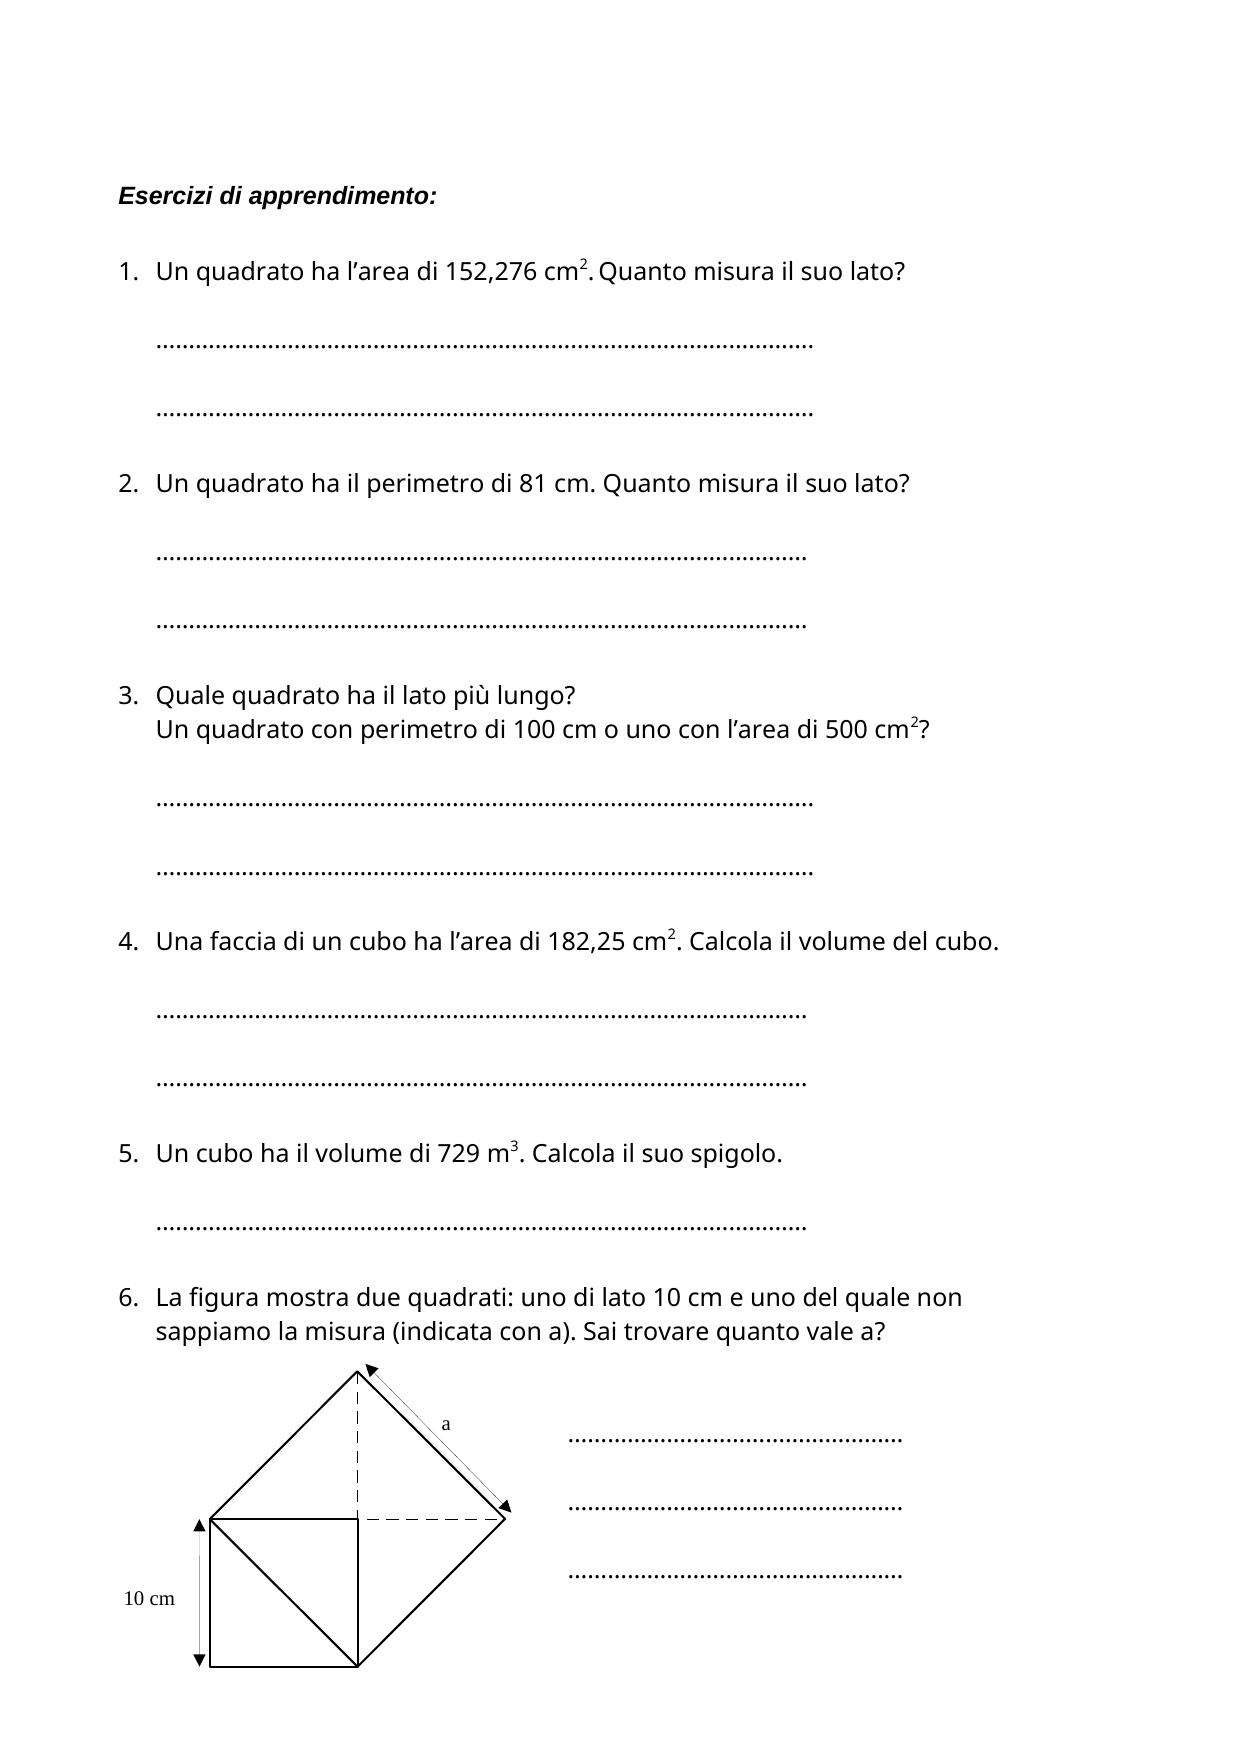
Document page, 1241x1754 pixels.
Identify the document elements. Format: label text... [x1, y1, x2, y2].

text Una faccia di un cubo ha l’area di 182,25 cm2. Calcola il volume del cubo. ……………………………………………………………………………………… ……………………………………………………………………………………… [118, 924, 1063, 1094]
subtitle Esercizi di apprendimento: [118, 181, 1063, 210]
text Quale quadrato ha il lato più lungo? Un quadrato con perimetro di o uno con l’area di 500 cm2? ………………………………………………………………………………………. ………………………………………………………………………………………. [118, 678, 1063, 882]
text Un quadrato ha l’area di 152,276 cm2. Quanto misura il suo lato? ………………………………………………………………………………………. ………………………………………………………………………………………. [118, 254, 1063, 424]
text Un cubo ha il volume di 729 m3. Calcola il suo spigolo. ……………………………………………………………………………………… [118, 1136, 1063, 1238]
text Un quadrato ha il perimetro di . Quanto misura il suo lato? ……………………………………………………………………………………… ……………………………………………………………………………………… [118, 466, 1063, 636]
